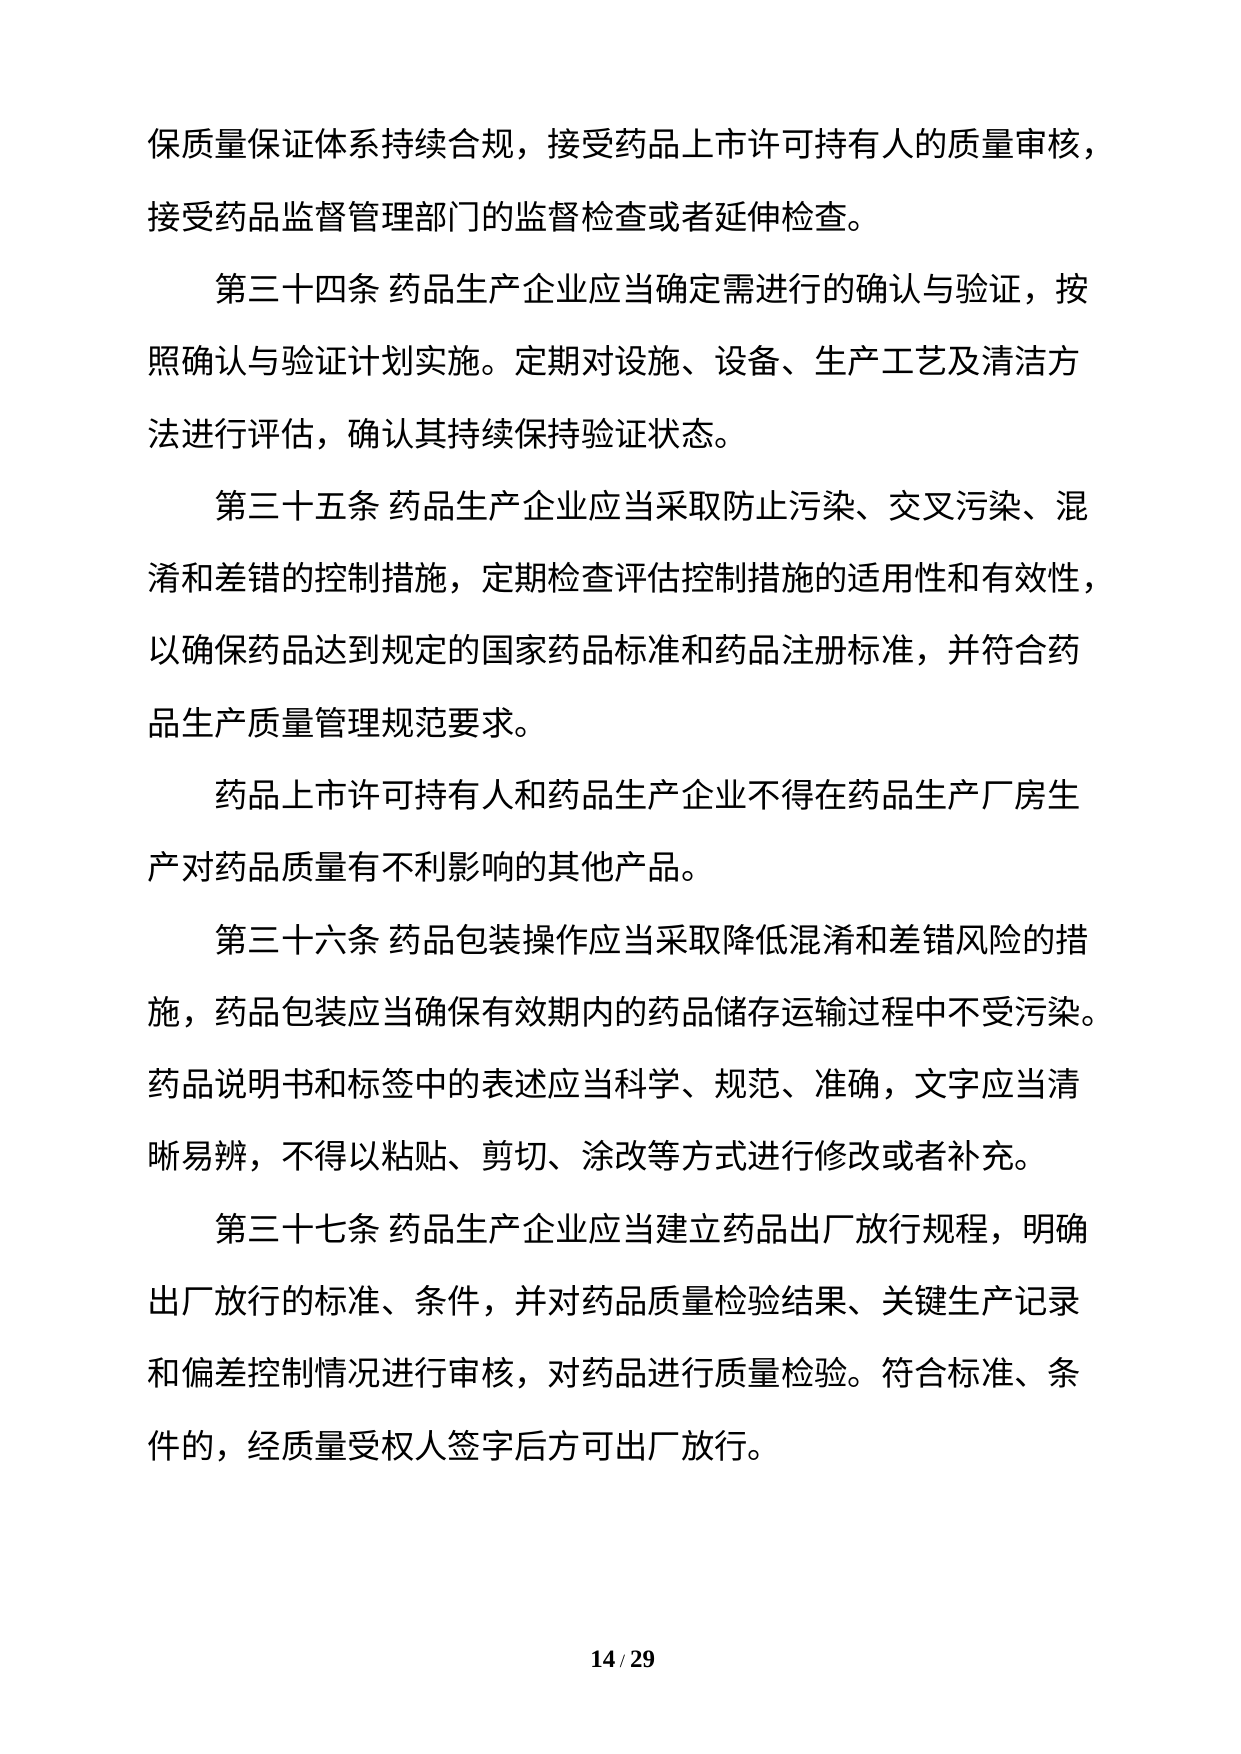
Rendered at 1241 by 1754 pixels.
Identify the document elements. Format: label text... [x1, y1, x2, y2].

text 第三十五条 药品生产企业应当采取防止污染、交叉污染、混淆和差错的控制措施，定期检查评估控制措施的适用性和有效性，以确保药品达到规定的国家药品标准和药品注册标准，并符合药品生产质量管理规范要求。 [148, 479, 1092, 745]
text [148, 118, 1092, 239]
text 药品上市许可持有人和药品生产企业不得在药品生产厂房生产对药品质量有不利影响的其他产品。 [148, 769, 1092, 889]
text 第三十四条 药品生产企业应当确定需进行的确认与验证，按照确认与验证计划实施。定期对设施、设备、生产工艺及清洁方法进行评估，确认其持续保持验证状态。 [148, 263, 1092, 456]
text 第三十七条 药品生产企业应当建立药品出厂放行规程，明确出厂放行的标准、条件，并对药品质量检验结果、关键生产记录和偏差控制情况进行审核，对药品进行质量检验。符合标准、条件的，经质量受权人签字后方可出厂放行。 [148, 1202, 1092, 1468]
text 药品说明书和标签中的表述应当科学、规范、准确，文字应当清晰易辨，不得以粘贴、剪切、涂改等方式进行修改或者补充。 [148, 1058, 1092, 1178]
text 第三十六条 药品包装操作应当采取降低混淆和差错风险的措施，药品包装应当确保有效期内的药品储存运输过程中不受污染。 [148, 913, 1092, 1034]
